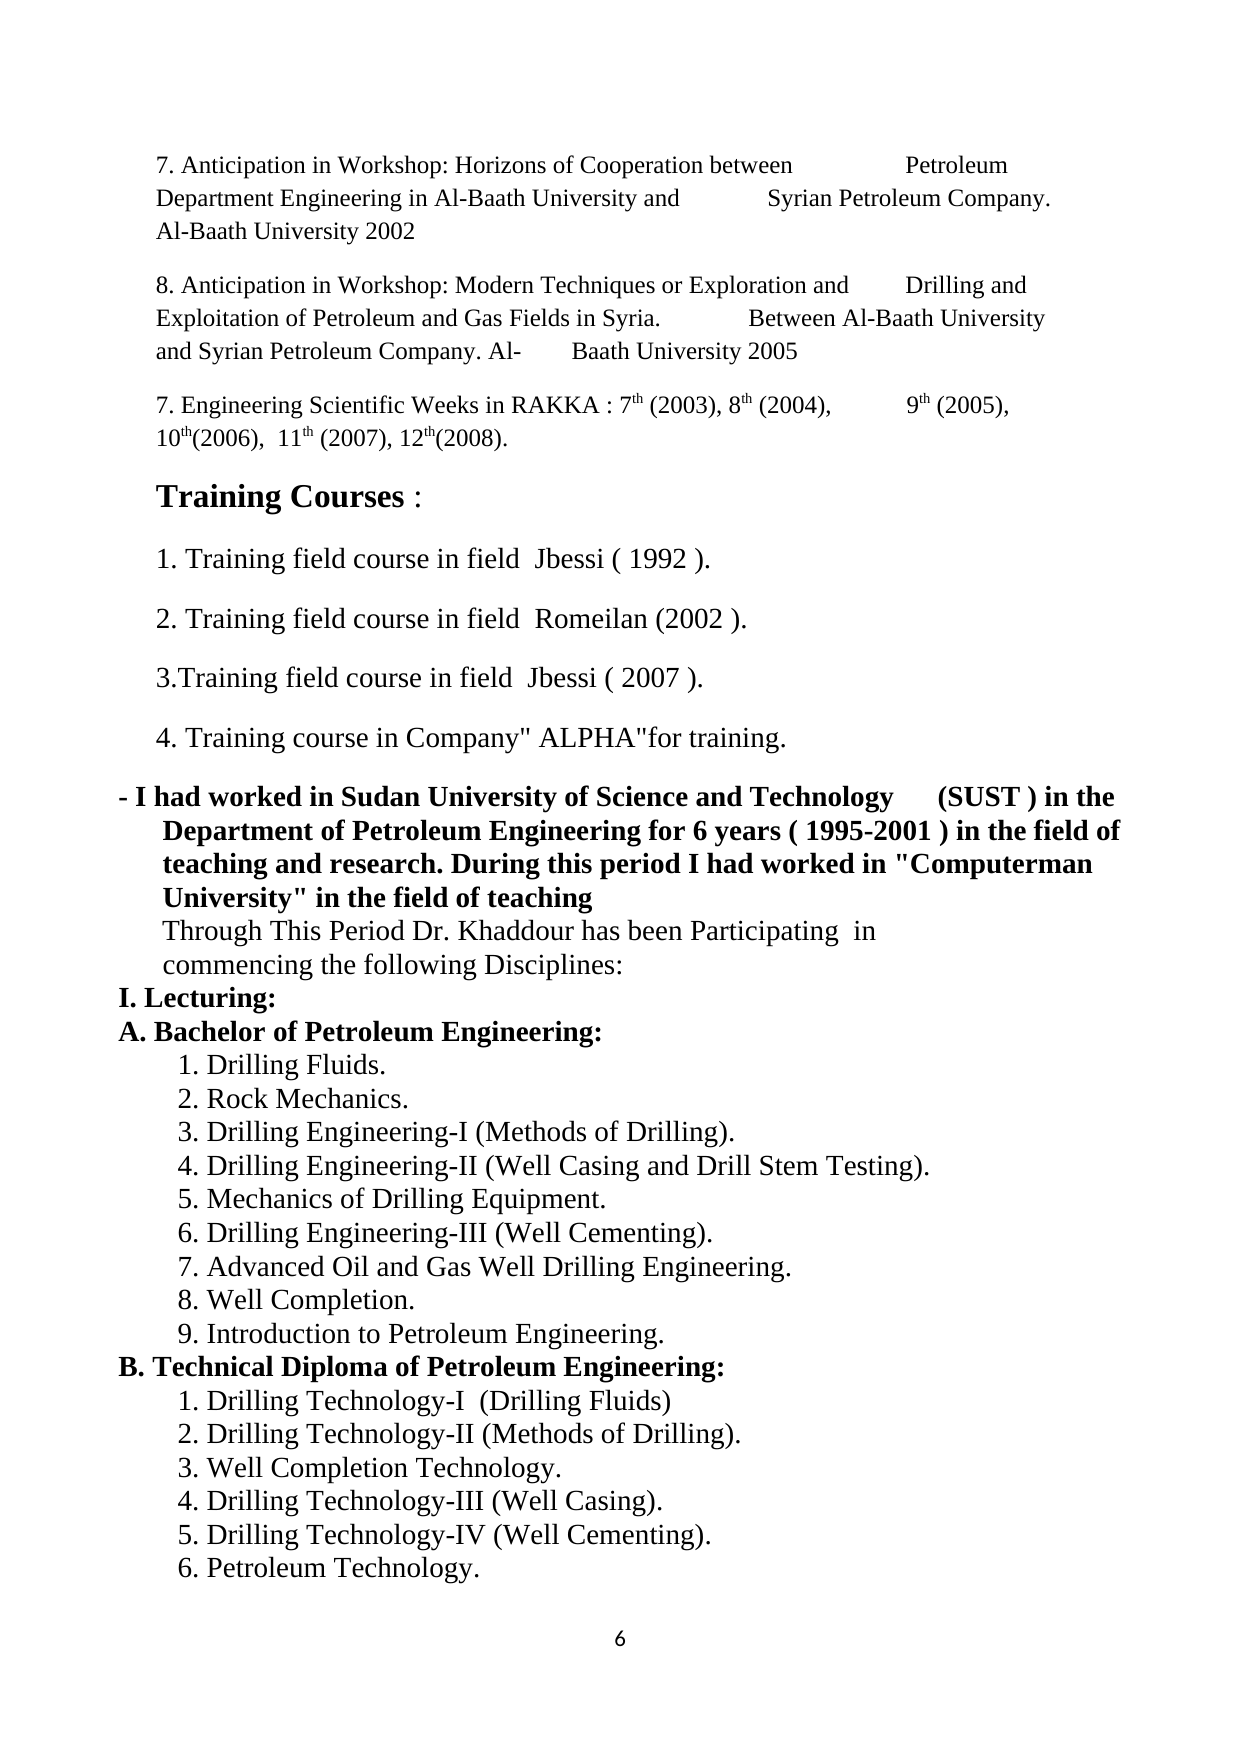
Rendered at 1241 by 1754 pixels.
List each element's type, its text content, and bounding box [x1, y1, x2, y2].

text A. Bachelor of Petroleum Engineering: [118, 1014, 1122, 1047]
text 1. Drilling Fluids. [177, 1047, 1122, 1081]
text B. Technical Diploma of Petroleum Engineering: [118, 1349, 1122, 1383]
text 9. Introduction to Petroleum Engineering. [177, 1316, 1122, 1349]
text 7. Engineering Scientific Weeks in RAKKA : 7th (2003), 8th (2004), 9th (2005), 10th(2006), 11th (2007), 12th(2008). [156, 390, 1063, 452]
text 8. Well Completion. [177, 1282, 1122, 1316]
text 3.Training field course in field Jbessi ( 2007 ). [156, 660, 1063, 694]
text 4. Drilling Technology-III (Well Casing). [177, 1483, 1122, 1517]
text 4. Drilling Engineering-II (Well Casing and Drill Stem Testing). [177, 1148, 1122, 1182]
text 4. Training course in Company" ALPHA"for training. [156, 720, 1063, 753]
text 3. Well Completion Technology. [177, 1450, 1122, 1483]
text - I had worked in Sudan University of Science and Technology (SUST ) in the Department of Petroleum Engineering for 6 years ( 1995-2001 ) in the field of teaching and research. During this period I had worked in "" in the field of teaching [118, 779, 1122, 913]
text Training Courses : [156, 477, 1122, 515]
text 5. Mechanics of Drilling Equipment. [177, 1182, 1122, 1215]
text Through This Period Dr. Khaddour has been Participating in commencing the following Disciplines: [118, 913, 1122, 980]
text 5. Drilling Technology-IV (Well Cementing). [177, 1517, 1122, 1551]
text 7. Anticipation in Workshop: Horizons of Cooperation between Petroleum Department Engineering in and Syrian Petroleum Company. Al-Baath University 2002 [156, 150, 1063, 245]
text 2. Training field course in field Romeilan (2002 ). [156, 601, 1063, 634]
text 8. Anticipation in Workshop: Modern Techniques or Exploration and Drilling and Exploitation of Petroleum and Gas Fields in . Between and Syrian Petroleum Company. Baath University 2005 [156, 270, 1063, 365]
text 2. Rock Mechanics. [177, 1081, 1122, 1114]
text 6. Drilling Engineering-III (Well Cementing). [177, 1215, 1122, 1249]
text 6. Petroleum Technology. [177, 1551, 1122, 1584]
text 7. Advanced Oil and Gas Well Drilling Engineering. [177, 1249, 1122, 1282]
text 1. Training field course in field Jbessi ( 1992 ). [156, 542, 1063, 575]
text 1. Drilling Technology-I (Drilling Fluids) [177, 1383, 1122, 1416]
text I. Lecturing: [118, 980, 1122, 1014]
text 2. Drilling Technology-II (Methods of Drilling). [177, 1416, 1122, 1450]
text 3. Drilling Engineering-I (Methods of Drilling). [177, 1114, 1122, 1148]
